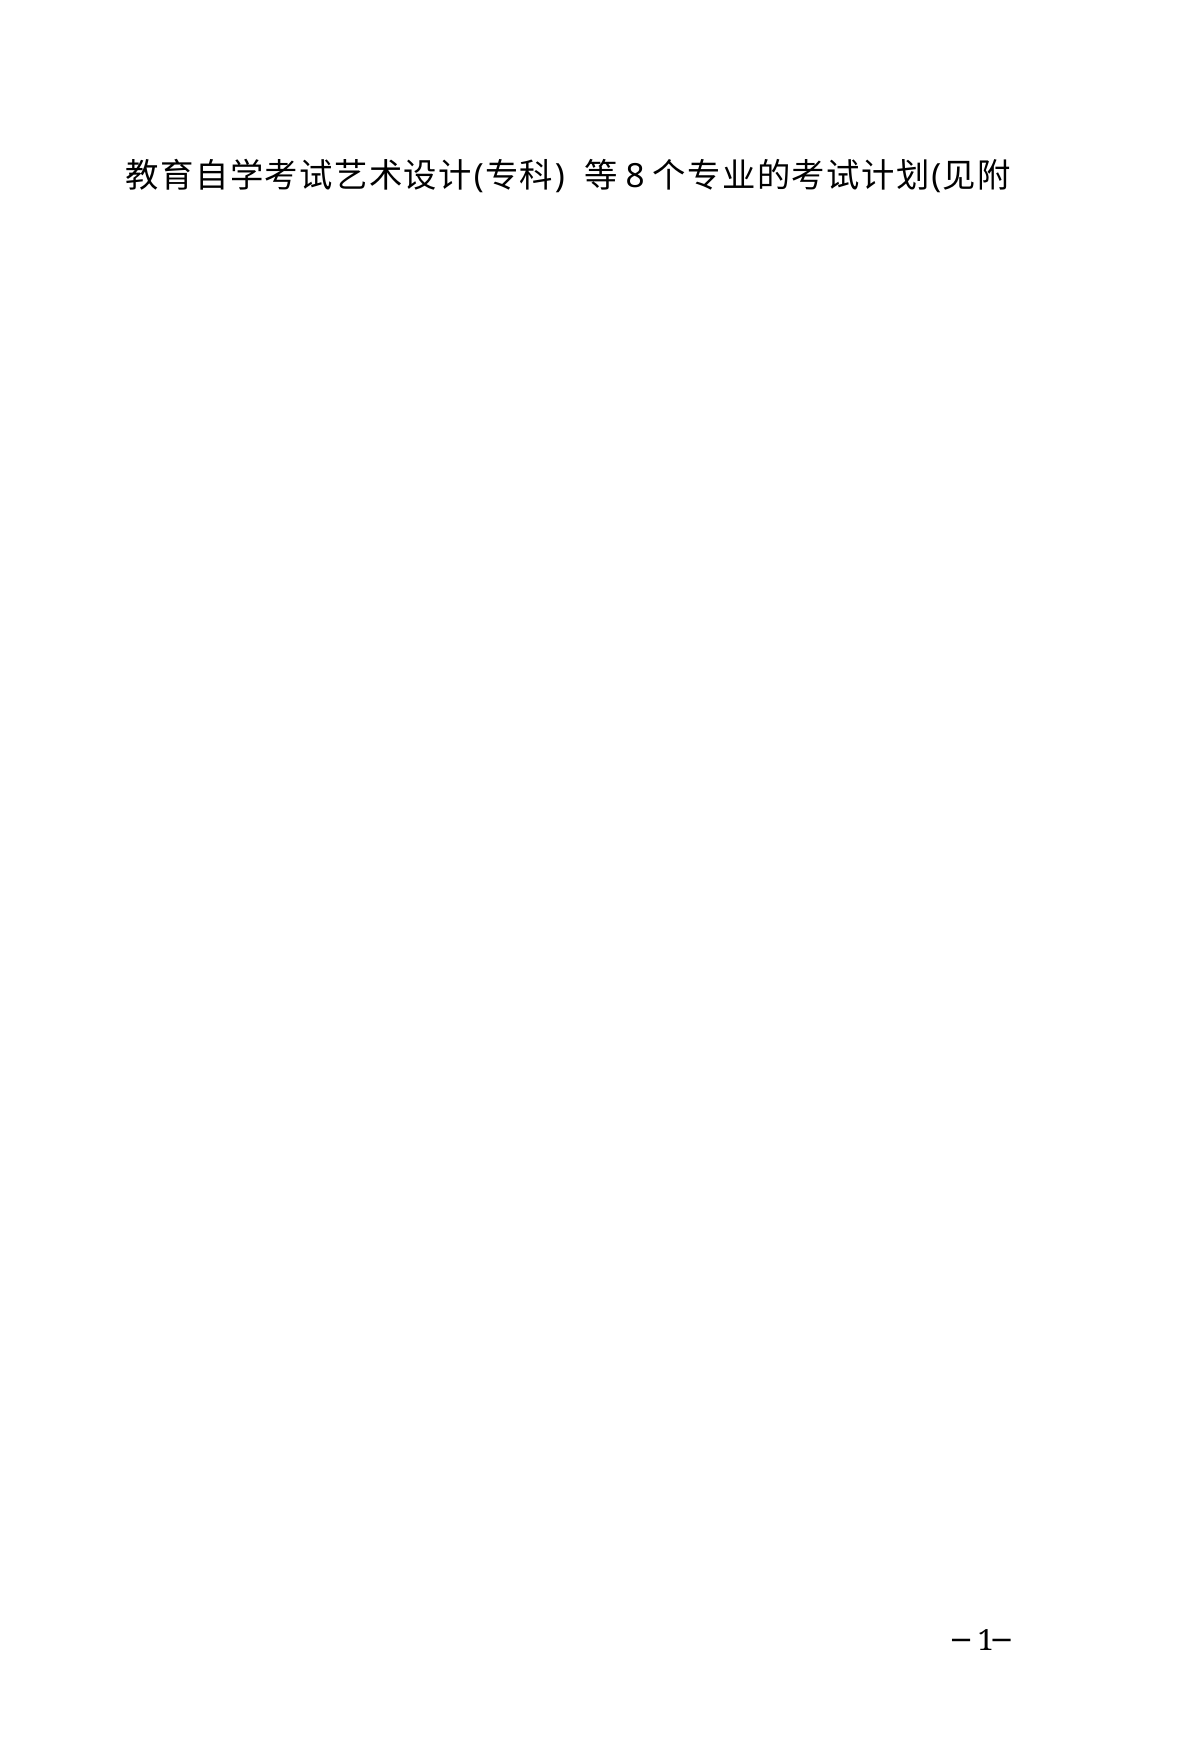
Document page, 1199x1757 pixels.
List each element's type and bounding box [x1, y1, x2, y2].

text [126, 149, 1033, 198]
